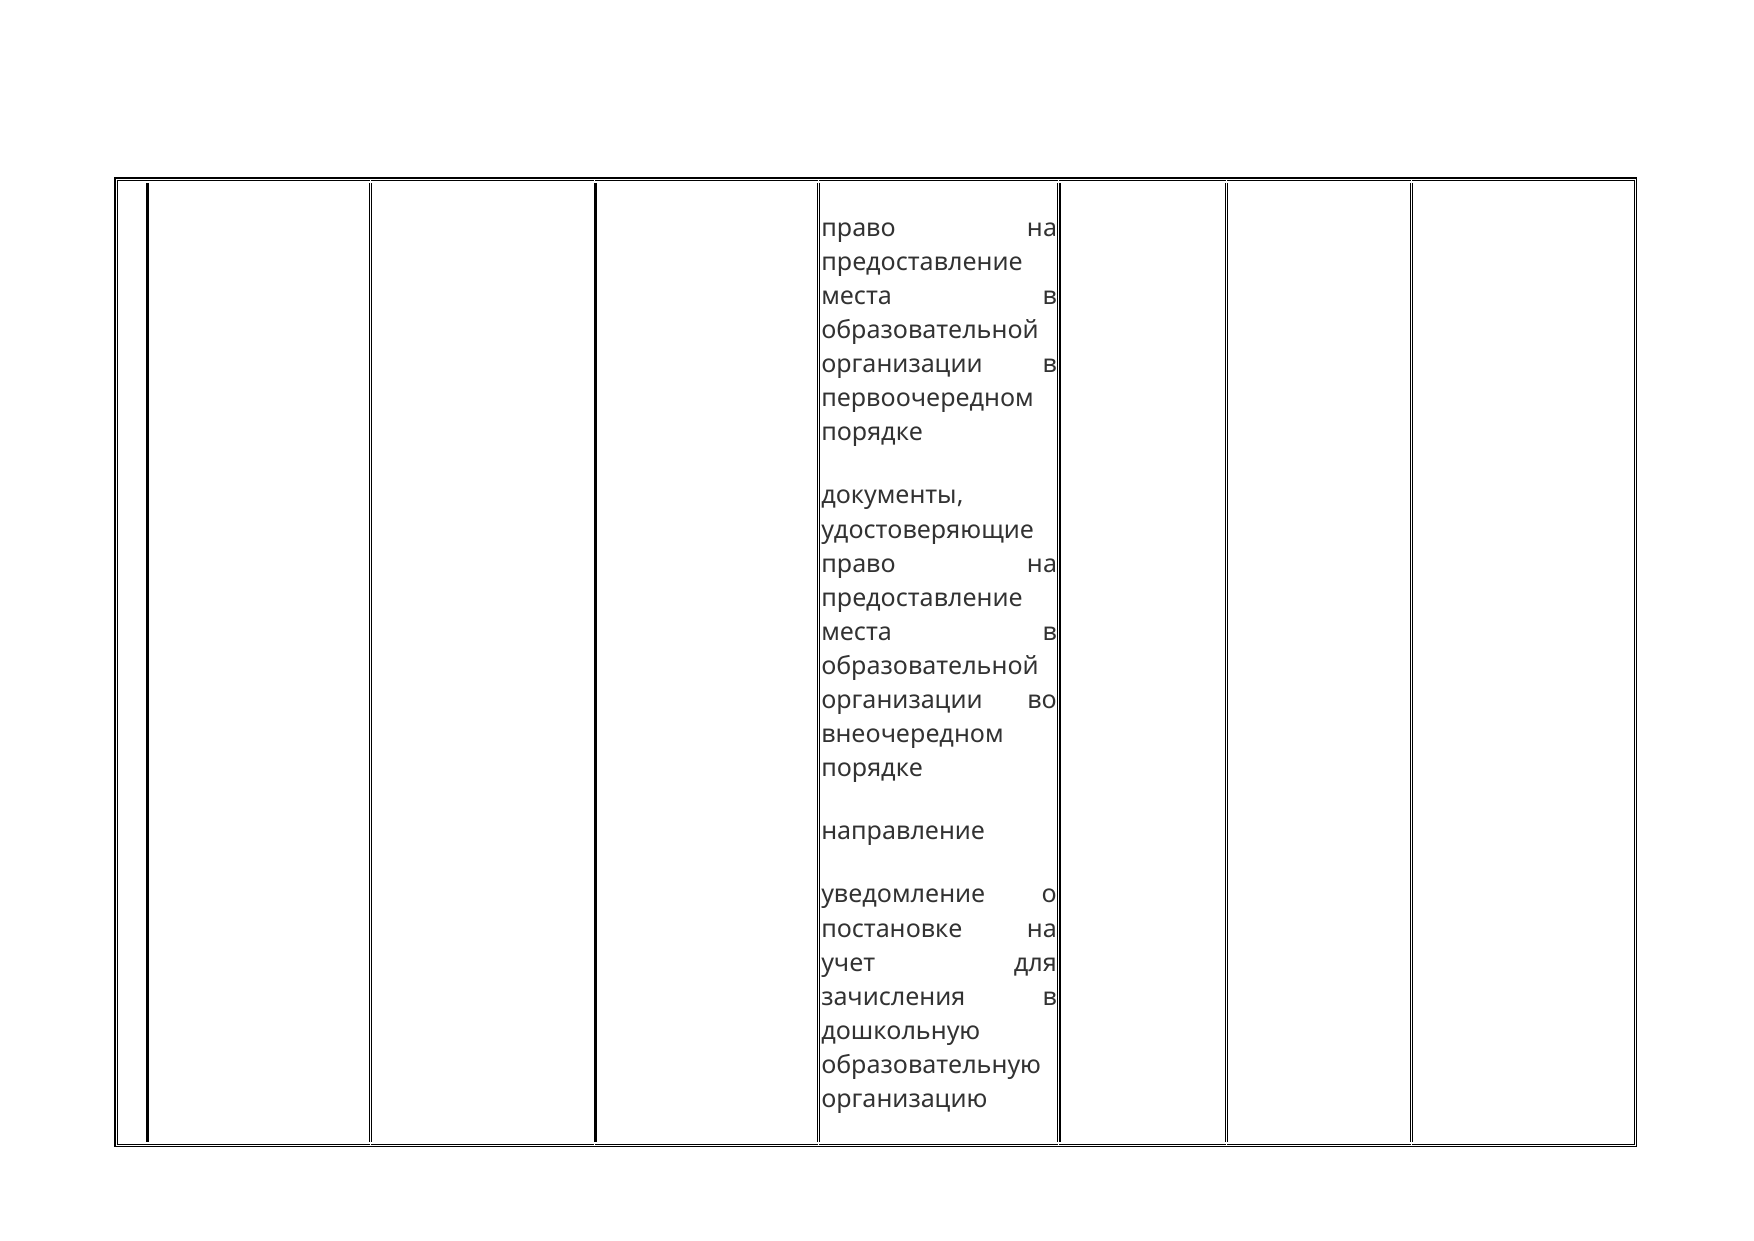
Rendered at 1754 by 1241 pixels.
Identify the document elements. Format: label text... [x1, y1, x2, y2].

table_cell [1059, 181, 1227, 1144]
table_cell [1227, 181, 1412, 1144]
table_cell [147, 181, 371, 1144]
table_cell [819, 179, 1059, 1144]
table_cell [595, 181, 819, 1144]
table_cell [371, 179, 595, 1144]
table_cell 1 [118, 181, 147, 1144]
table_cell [1412, 181, 1634, 1144]
